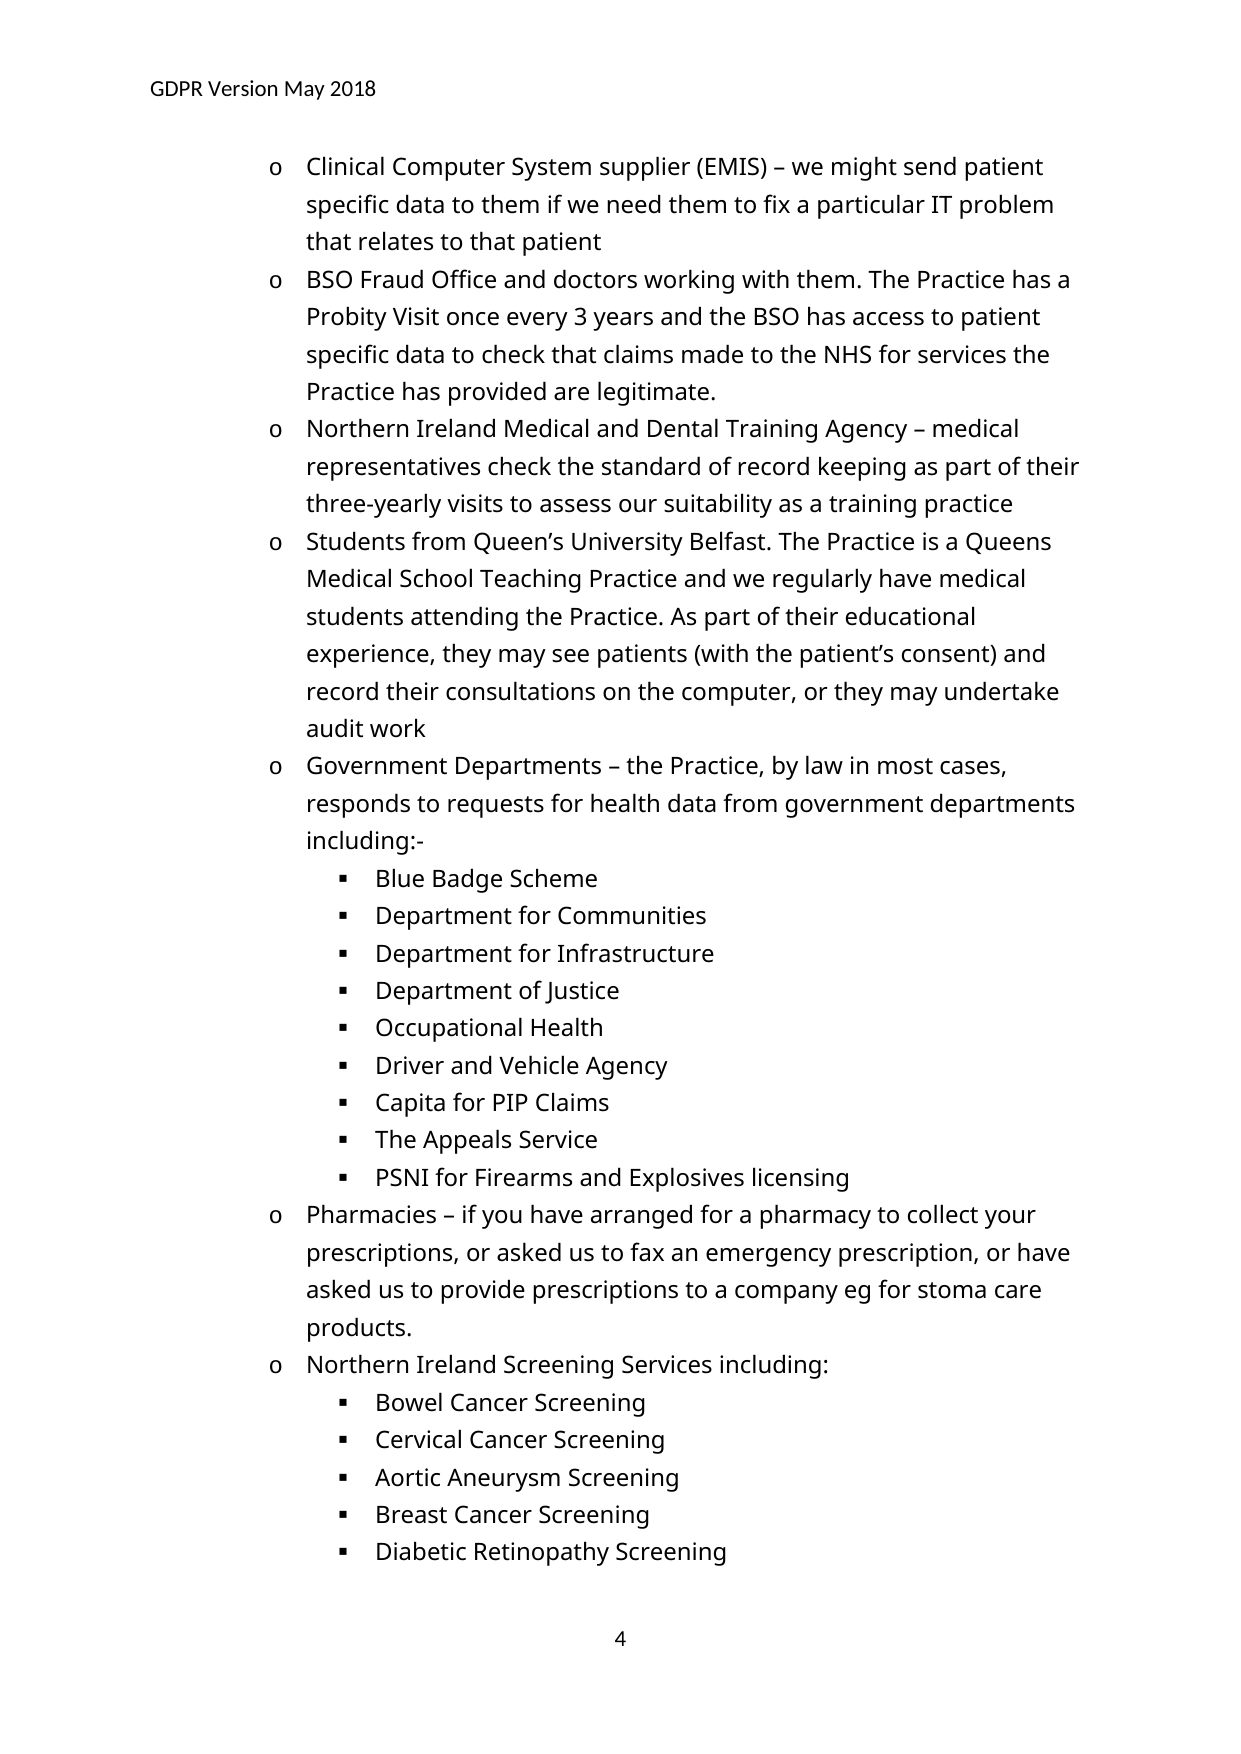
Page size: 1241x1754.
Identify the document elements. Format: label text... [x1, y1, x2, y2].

list Department for Communities [337, 899, 1090, 932]
list PSNI for Firearms and Explosives licensing [337, 1161, 1090, 1193]
list Blue Badge Scheme [337, 862, 1090, 894]
list Students from Queen’s University Belfast. The Practice is a Queens Medical School Teaching Practice and we regularly have medical students attending the Practice. As part of their educational experience, they may see patients (with the patient’s consent) and record their consultations on the computer, or they may undertake audit work [268, 524, 1090, 744]
list Government Departments – the Practice, by law in most cases, responds to requests for health data from government departments including:- [268, 749, 1090, 857]
list Capita for PIP Claims [337, 1086, 1090, 1118]
list Northern Ireland Medical and Dental Training Agency – medical representatives check the standard of record keeping as part of their three-yearly visits to assess our suitability as a training practice [268, 412, 1090, 520]
list Occupational Health [337, 1011, 1090, 1044]
list Northern Ireland Screening Services including: [268, 1348, 1090, 1381]
list Pharmacies – if you have arranged for a pharmacy to collect your prescriptions, or asked us to fax an emergency prescription, or have asked us to provide prescriptions to a company eg for stoma care products. [268, 1198, 1090, 1343]
list Clinical Computer System supplier (EMIS) – we might send patient specific data to them if we need them to fix a particular IT problem that relates to that patient [268, 150, 1090, 258]
list Aortic Aneurysm Screening [337, 1460, 1090, 1493]
list Diabetic Retinopathy Screening [337, 1535, 1090, 1568]
list BSO Fraud Office and doctors working with them. The Practice has a Probity Visit once every 3 years and the BSO has access to patient specific data to check that claims made to the NHS for services the Practice has provided are legitimate. [268, 262, 1090, 407]
list Department of Justice [337, 974, 1090, 1006]
list Breast Cancer Screening [337, 1498, 1090, 1530]
list Driver and Vehicle Agency [337, 1048, 1090, 1081]
list Department for Infrastructure [337, 936, 1090, 969]
list Bowel Cancer Screening [337, 1386, 1090, 1418]
list Cervical Cancer Screening [337, 1423, 1090, 1456]
list The Appeals Service [337, 1123, 1090, 1156]
